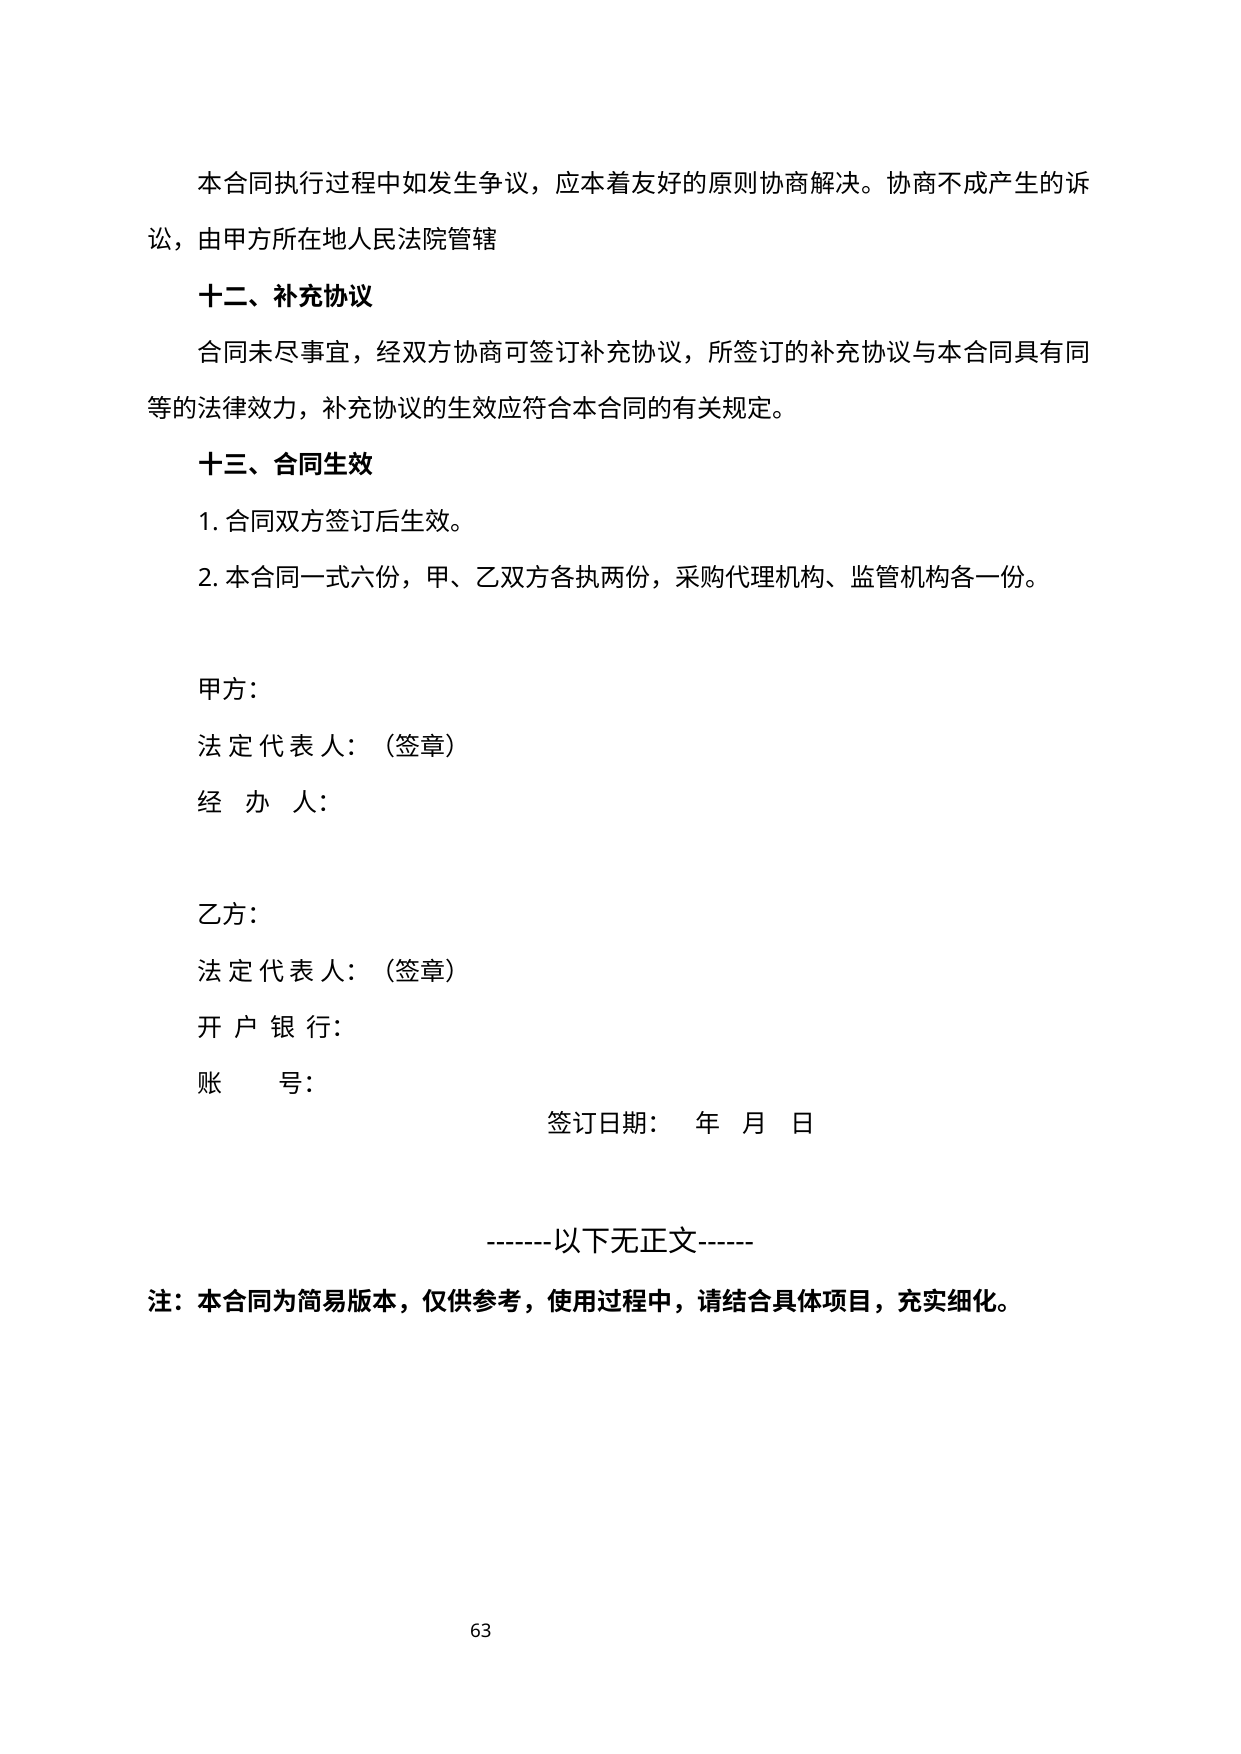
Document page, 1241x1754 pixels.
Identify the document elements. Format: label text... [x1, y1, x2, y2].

text 签订日期： 年 月 日 [148, 1104, 1093, 1140]
text 十二、补充协议 [148, 260, 1093, 316]
text 甲方： [148, 654, 1093, 710]
text 乙方： [148, 879, 1093, 935]
text 合同未尽事宜，经双方协商可签订补充协议，所签订的补充协议与本合同具有同等的法律效力，补充协议的生效应符合本合同的有关规定。 [148, 316, 1093, 429]
text 2. 本合同一式六份，甲、乙双方各执两份，采购代理机构、监管机构各一份。 [148, 541, 1093, 598]
text 注：本合同为简易版本，仅供参考，使用过程中，请结合具体项目，充实细化。 [148, 1281, 1093, 1317]
text 十三、合同生效 [148, 429, 1093, 485]
text 1. 合同双方签订后生效。 [148, 485, 1093, 541]
text 法 定 代 表 人：（签章） [148, 935, 1093, 991]
text 账 号： [148, 1048, 1093, 1104]
text -------以下无正文------ [148, 1218, 1093, 1260]
text 法 定 代 表 人：（签章） [148, 710, 1093, 766]
text 本合同执行过程中如发生争议，应本着友好的原则协商解决。协商不成产生的诉讼，由甲方所在地人民法院管辖 [148, 148, 1093, 260]
text 经 办 人： [148, 766, 1093, 823]
text 开 户 银 行： [148, 991, 1093, 1048]
